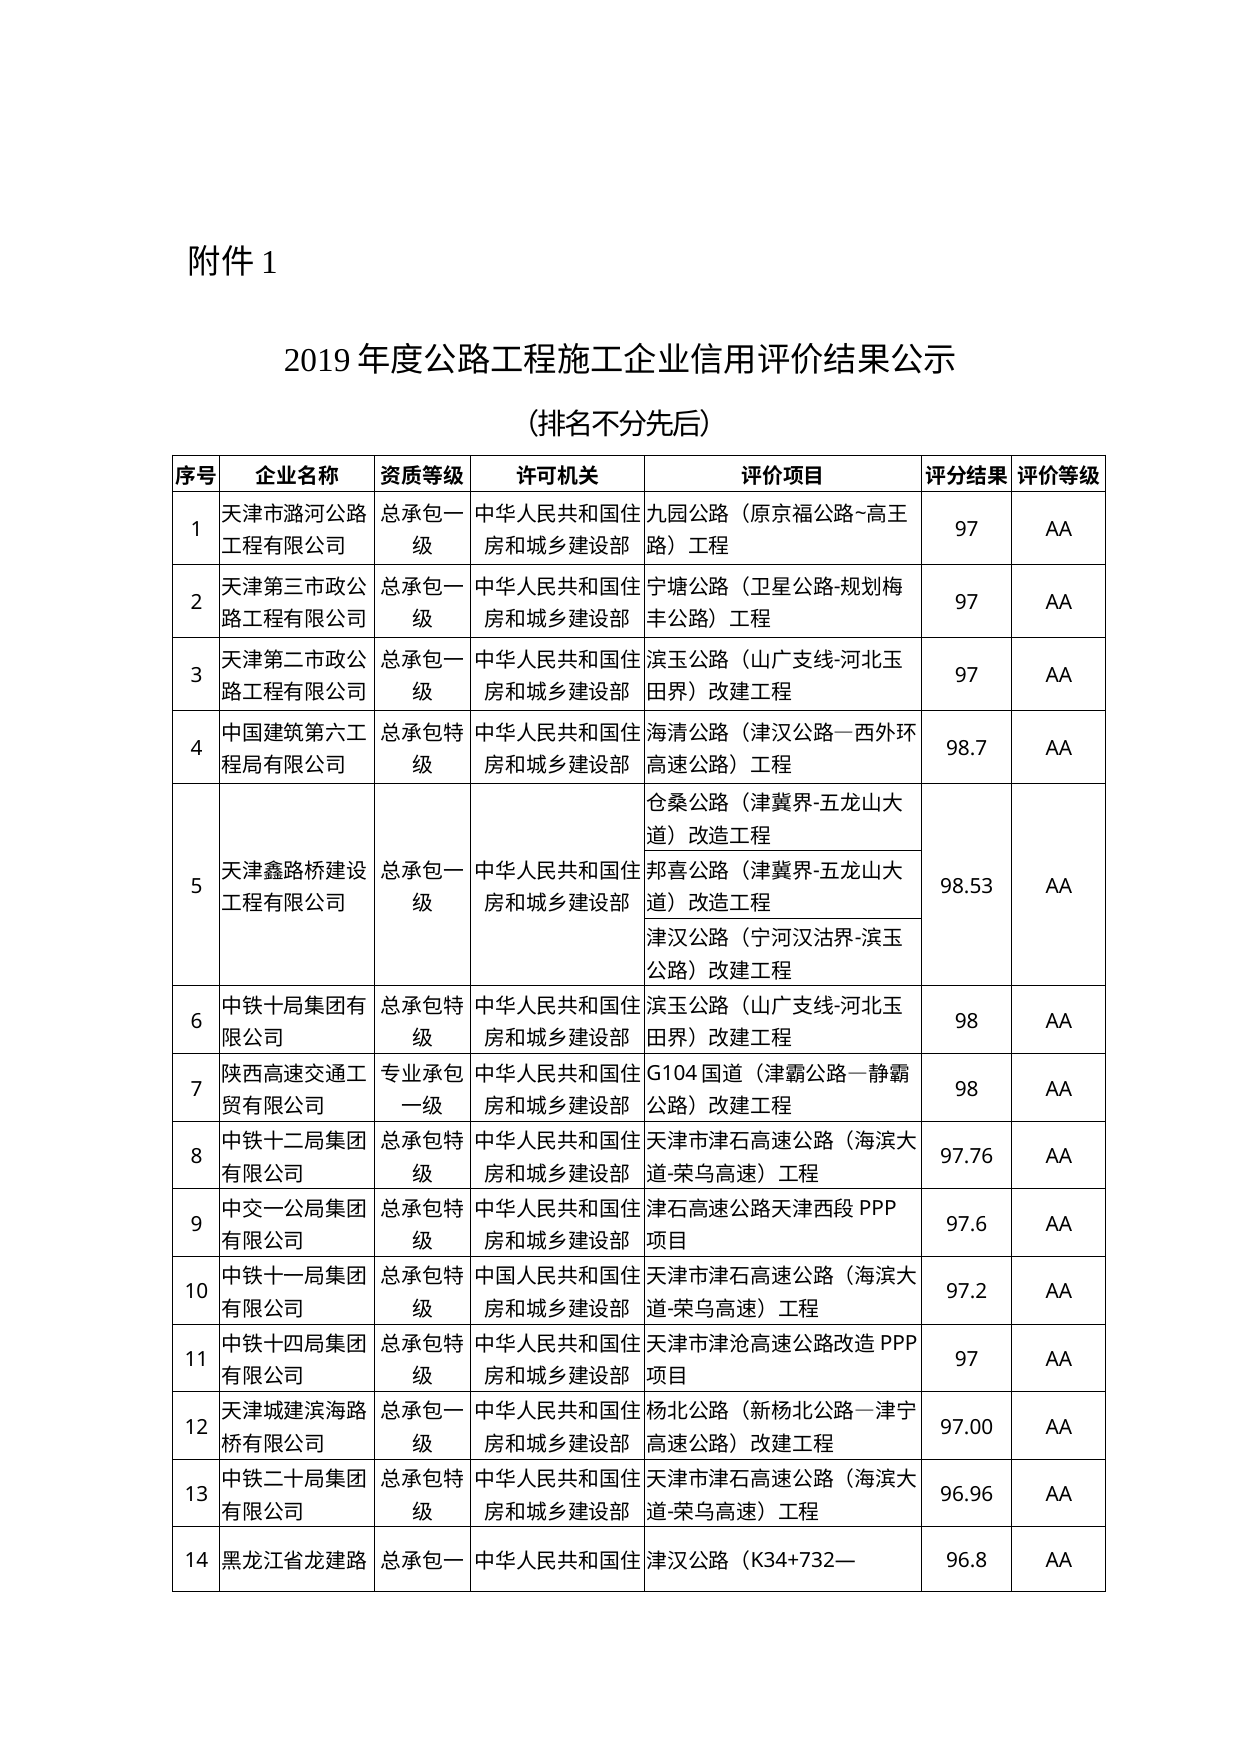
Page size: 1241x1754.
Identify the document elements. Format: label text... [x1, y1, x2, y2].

table_cell 总承包特级 [375, 1257, 470, 1323]
table_header 评价等级 [1012, 456, 1105, 491]
text 附件1 [187, 227, 1053, 292]
table_cell 97.00 [922, 1392, 1011, 1459]
table_cell 天津市津石高速公路（海滨大道-荣乌高速）工程 [645, 1122, 921, 1188]
text 2019年度公路工程施工企业信用评价结果公示 [187, 324, 1053, 389]
table_cell 98.53 [922, 784, 1011, 985]
table_cell 97.76 [922, 1122, 1011, 1188]
table_cell 9 [173, 1189, 219, 1256]
table_cell 12 [173, 1392, 219, 1459]
table_cell 中华人民共和国住房和城乡建设部 [471, 1325, 644, 1391]
table_cell 13 [173, 1460, 219, 1526]
table_cell 杨北公路（新杨北公路—津宁高速公路）改建工程 [645, 1392, 921, 1459]
table_cell 5 [173, 784, 219, 985]
table_cell AA [1012, 986, 1105, 1053]
table_cell 97 [922, 565, 1011, 637]
table_cell 中华人民共和国住房和城乡建设部 [471, 1189, 644, 1256]
table_cell AA [1012, 1054, 1105, 1121]
table_cell 总承包特级 [375, 1460, 470, 1526]
table_cell 津汉公路（宁河汉沽界-滨玉公路）改建工程 [645, 919, 921, 985]
table_cell AA [1012, 1460, 1105, 1526]
table_cell AA [1012, 711, 1105, 783]
table_cell 中铁十一局集团有限公司 [220, 1257, 374, 1323]
table_cell 仓桑公路（津冀界-五龙山大道）改造工程 [645, 784, 921, 850]
table_cell 14 [173, 1527, 219, 1591]
table_cell 中华人民共和国住房和城乡建设部 [471, 711, 644, 783]
table_cell AA [1012, 492, 1105, 564]
table_cell 3 [173, 638, 219, 710]
table_cell 总承包一级 [375, 638, 470, 710]
table_cell 中华人民共和国住房和城乡建设部 [471, 492, 644, 564]
table_cell 总承包一级 [375, 1392, 470, 1459]
table_header 企业名称 [220, 456, 374, 491]
table_cell 天津城建滨海路桥有限公司 [220, 1392, 374, 1459]
table_cell 总承包一级 [375, 565, 470, 637]
table_cell AA [1012, 565, 1105, 637]
table_cell 中华人民共和国住房和城乡建设部 [471, 784, 644, 985]
table_cell 海清公路（津汉公路—西外环高速公路）工程 [645, 711, 921, 783]
table_cell 97 [922, 1325, 1011, 1391]
table_cell 97.2 [922, 1257, 1011, 1323]
table_cell 总承包特级 [375, 986, 470, 1053]
table_cell AA [1012, 1189, 1105, 1256]
table_cell 天津市潞河公路工程有限公司 [220, 492, 374, 564]
table_cell 总承包特级 [375, 1325, 470, 1391]
table_cell 98.7 [922, 711, 1011, 783]
table_cell 总承包一级 [375, 492, 470, 564]
table_header 许可机关 [471, 456, 644, 491]
table_header 评价项目 [645, 456, 921, 491]
table_cell 中华人民共和国住房和城乡建设部 [471, 986, 644, 1053]
table_cell 总承包一级 [375, 1527, 470, 1591]
table_cell 中华人民共和国住房和城乡建设部 [471, 638, 644, 710]
table_cell 10 [173, 1257, 219, 1323]
table_cell AA [1012, 1392, 1105, 1459]
table_cell 总承包特级 [375, 711, 470, 783]
table_cell 天津第三市政公路工程有限公司 [220, 565, 374, 637]
table_header 资质等级 [375, 456, 470, 491]
table_cell 96.8 [922, 1527, 1011, 1591]
table_cell 中铁十局集团有限公司 [220, 986, 374, 1053]
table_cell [645, 1527, 921, 1591]
table_cell AA [1012, 1527, 1105, 1591]
table_cell 98 [922, 986, 1011, 1053]
table_cell 6 [173, 986, 219, 1053]
table_cell 总承包特级 [375, 1189, 470, 1256]
table_cell 黑龙江省龙建路桥第四工程有限公司 [220, 1527, 374, 1591]
table_cell 中铁十四局集团有限公司 [220, 1325, 374, 1391]
table_cell 滨玉公路（山广支线-河北玉田界）改建工程 [645, 986, 921, 1053]
table_cell 天津市津石高速公路（海滨大道-荣乌高速）工程 [645, 1257, 921, 1323]
table_cell 11 [173, 1325, 219, 1391]
table_cell 中铁二十局集团有限公司 [220, 1460, 374, 1526]
table_cell 中铁十二局集团有限公司 [220, 1122, 374, 1188]
table_cell 天津第二市政公路工程有限公司 [220, 638, 374, 710]
table_cell 中华人民共和国住房和城乡建设部 [471, 1122, 644, 1188]
table_cell 中国人民共和国住房和城乡建设部 [471, 1257, 644, 1323]
table_cell 九园公路（原京福公路~高王路）工程 [645, 492, 921, 564]
table_cell 天津市津沧高速公路改造PPP项目 [645, 1325, 921, 1391]
table_cell 天津鑫路桥建设工程有限公司 [220, 784, 374, 985]
table_cell 中华人民共和国住房和城乡建设部 [471, 1460, 644, 1526]
table_cell 天津市津石高速公路（海滨大道-荣乌高速）工程 [645, 1460, 921, 1526]
table_cell AA [1012, 1122, 1105, 1188]
table_header 评分结果 [922, 456, 1011, 491]
table_cell 中华人民共和国住房和城乡建设部 [471, 1392, 644, 1459]
text （排名不分先后） [187, 389, 1053, 454]
table_cell 97.6 [922, 1189, 1011, 1256]
table_cell 1 [173, 492, 219, 564]
table_cell AA [1012, 1257, 1105, 1323]
table_cell 中国建筑第六工程局有限公司 [220, 711, 374, 783]
table_cell 2 [173, 565, 219, 637]
table_cell 陕西高速交通工贸有限公司 [220, 1054, 374, 1121]
table_cell 专业承包一级 [375, 1054, 470, 1121]
table_cell 97 [922, 492, 1011, 564]
table_cell 总承包特级 [375, 1122, 470, 1188]
table_cell 96.96 [922, 1460, 1011, 1526]
table_cell 宁塘公路（卫星公路-规划梅丰公路）工程 [645, 565, 921, 637]
table_cell 津石高速公路天津西段PPP项目 [645, 1189, 921, 1256]
table_cell 7 [173, 1054, 219, 1121]
table_cell 中华人民共和国住房和城乡建设部 [471, 1054, 644, 1121]
table_cell 滨玉公路（山广支线-河北玉田界）改建工程 [645, 638, 921, 710]
table_cell 中华人民共和国住房和城乡建设部 [471, 1527, 644, 1591]
table_cell 总承包一级 [375, 784, 470, 985]
table_cell 中华人民共和国住房和城乡建设部 [471, 565, 644, 637]
table_cell 98 [922, 1054, 1011, 1121]
table_cell 4 [173, 711, 219, 783]
table_cell AA [1012, 1325, 1105, 1391]
table_cell G104国道（津霸公路—静霸公路）改建工程 [645, 1054, 921, 1121]
table_cell 中交一公局集团有限公司 [220, 1189, 374, 1256]
table_cell 97 [922, 638, 1011, 710]
table_cell 8 [173, 1122, 219, 1188]
table_cell AA [1012, 784, 1105, 985]
table_cell 邦喜公路（津冀界-五龙山大道）改造工程 [645, 851, 921, 918]
table_header 序号 [173, 456, 219, 491]
table_cell AA [1012, 638, 1105, 710]
